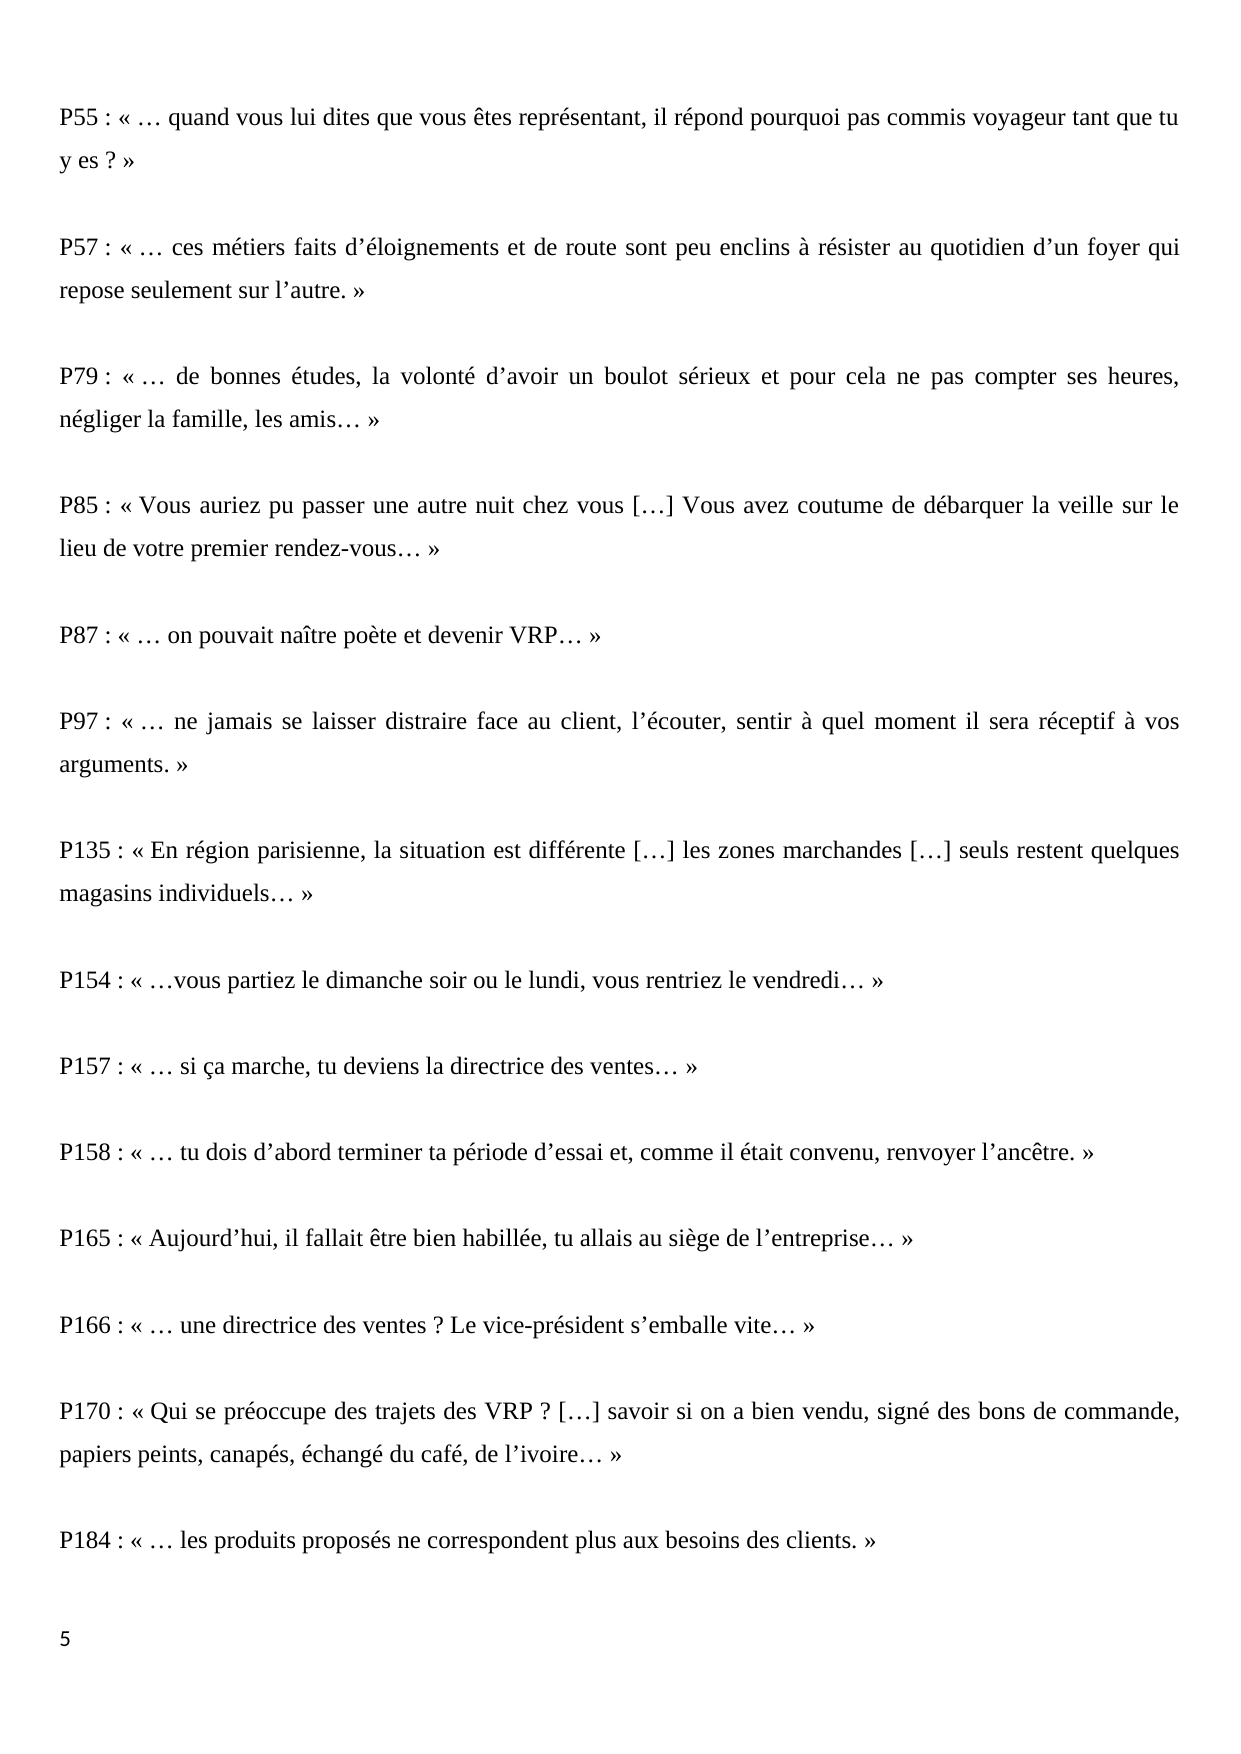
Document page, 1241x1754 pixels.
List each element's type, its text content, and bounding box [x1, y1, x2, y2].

text P154 : « …vous partiez le dimanche soir ou le lundi, vous rentriez le vendredi… » [59, 965, 1181, 993]
text P170 : « Qui se préoccupe des trajets des VRP ? […] savoir si on a bien vendu, signé des bons de commande, papiers peints, canapés, échangé du café, de l’ivoire… » [59, 1396, 1181, 1468]
text P85 : « Vous auriez pu passer une autre nuit chez vous […] Vous avez coutume de débarquer la veille sur le lieu de votre premier rendez-vous… » [59, 490, 1181, 562]
text P57 : « … ces métiers faits d’éloignements et de route sont peu enclins à résister au quotidien d’un foyer qui repose seulement sur l’autre. » [59, 232, 1181, 303]
text P87 : « … on pouvait naître poète et devenir VRP… » [59, 620, 1181, 648]
text P97 : « … ne jamais se laisser distraire face au client, l’écouter, sentir à quel moment il sera réceptif à vos arguments. » [59, 706, 1181, 778]
text P157 : « … si ça marche, tu deviens la directrice des ventes… » [59, 1051, 1181, 1080]
text P166 : « … une directrice des ventes ? Le vice-président s’emballe vite… » [59, 1310, 1181, 1338]
text P135 : « En région parisienne, la situation est différente […] les zones marchandes […] seuls restent quelques magasins individuels… » [59, 835, 1181, 907]
text P55 : « … quand vous lui dites que vous êtes représentant, il répond pourquoi pas commis voyageur tant que tu y es ? » [59, 102, 1181, 174]
text P184 : « … les produits proposés ne correspondent plus aux besoins des clients. » [59, 1525, 1181, 1554]
text P165 : « Aujourd’hui, il fallait être bien habillée, tu allais au siège de l’entreprise… » [59, 1223, 1181, 1252]
text P79 : « … de bonnes études, la volonté d’avoir un boulot sérieux et pour cela ne pas compter ses heures, négliger la famille, les amis… » [59, 361, 1181, 433]
text P158 : « … tu dois d’abord terminer ta période d’essai et, comme il était convenu, renvoyer l’ancêtre. » [59, 1137, 1181, 1166]
